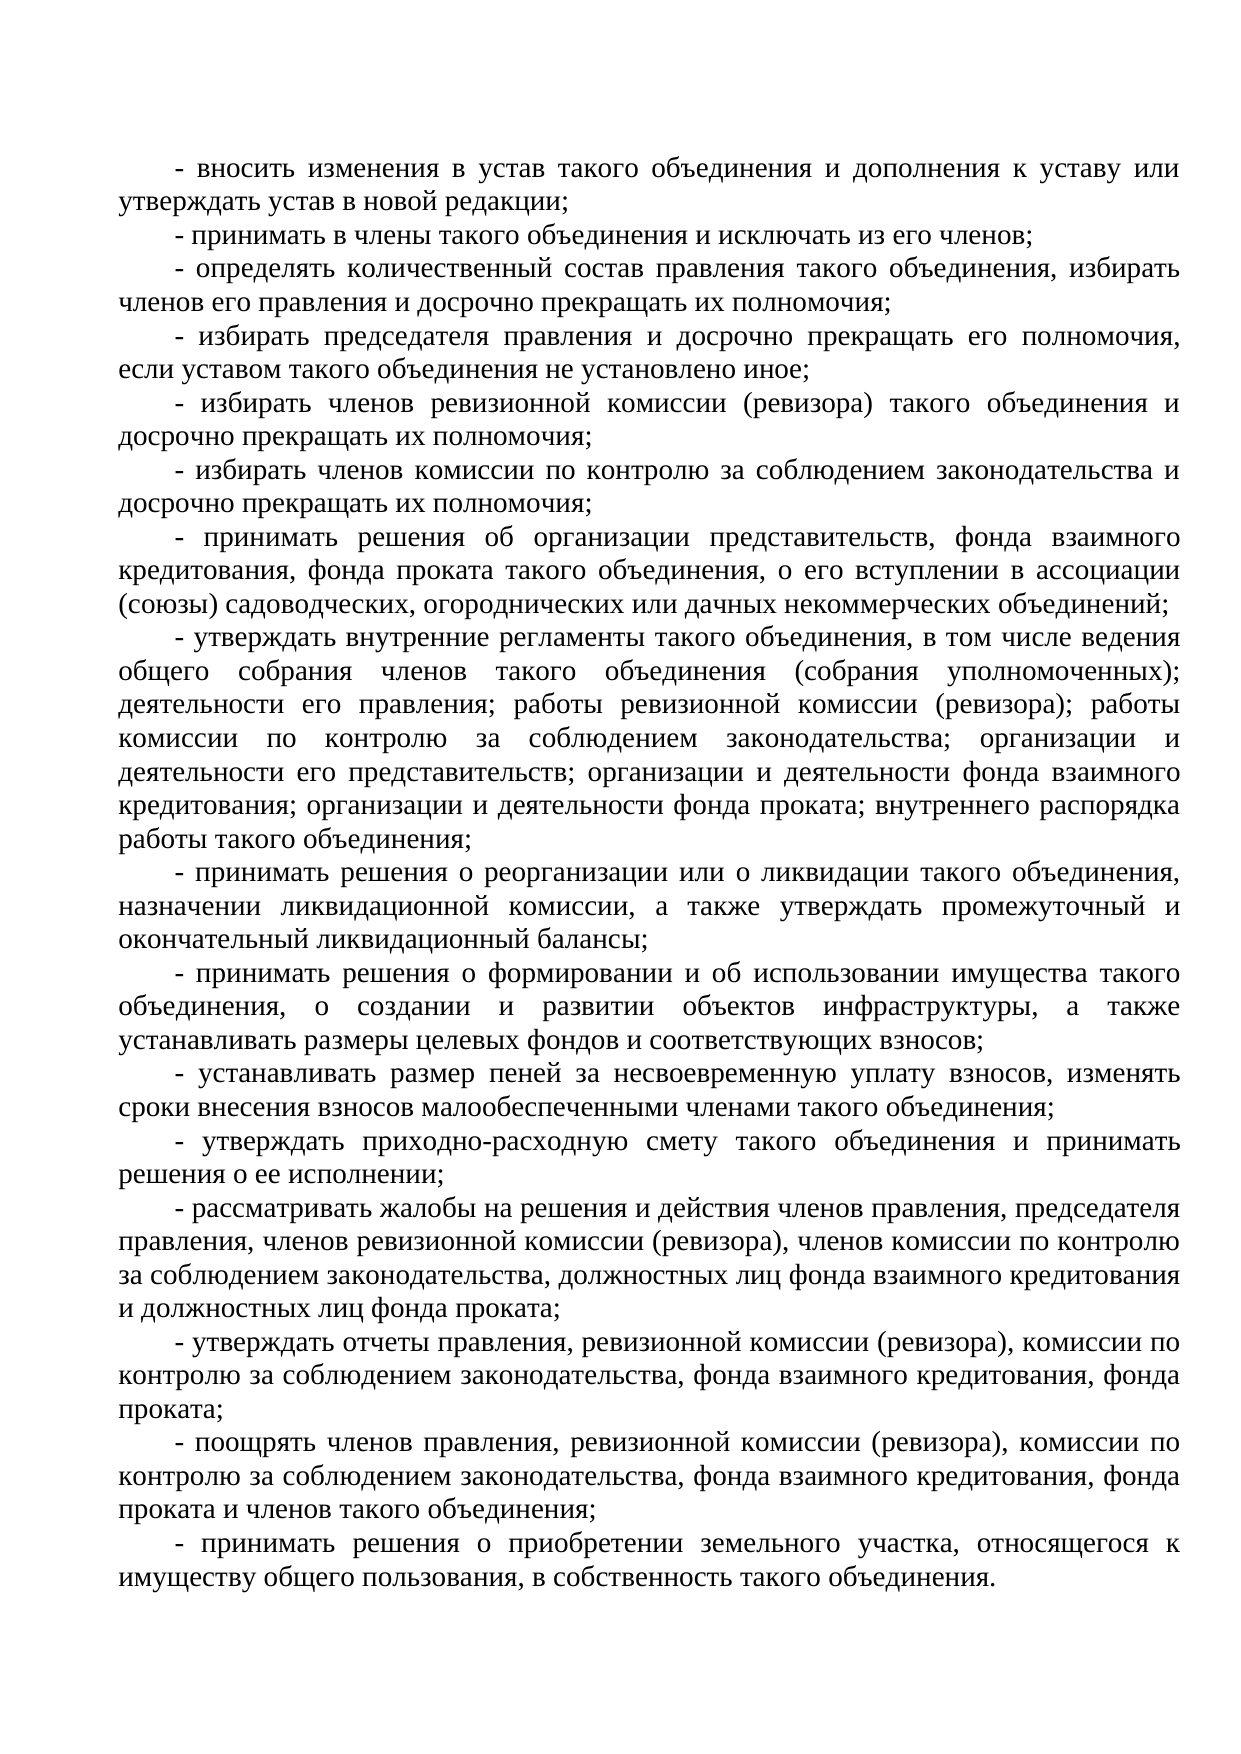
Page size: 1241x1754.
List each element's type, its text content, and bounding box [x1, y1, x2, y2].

text - принимать решения о формировании и об использовании имущества такого объединения, о создании и развитии объектов инфраструктуры, а также устанавливать размеры целевых фондов и соответствующих взносов; [118, 955, 1181, 1056]
text - избирать членов комиссии по контролю за соблюдением законодательства и досрочно прекращать их полномочия; [118, 452, 1181, 519]
text - определять количественный состав правления такого объединения, избирать членов его правления и досрочно прекращать их полномочия; [118, 251, 1181, 318]
text - утверждать внутренние регламенты такого объединения, в том числе ведения общего собрания членов такого объединения (собрания уполномоченных); деятельности его правления; работы ревизионной комиссии (ревизора); работы комиссии по контролю за соблюдением законодательства; организации и деятельности его представительств; организации и деятельности фонда взаимного кредитования; организации и деятельности фонда проката; внутреннего распорядка работы такого объединения; [118, 619, 1181, 854]
text - рассматривать жалобы на решения и действия членов правления, председателя правления, членов ревизионной комиссии (ревизора), членов комиссии по контролю за соблюдением законодательства, должностных лиц фонда взаимного кредитования и должностных лиц фонда проката; [118, 1190, 1181, 1324]
text - принимать решения о приобретении земельного участка, относящегося к имуществу общего пользования, в собственность такого объединения. [118, 1525, 1181, 1592]
text - устанавливать размер пеней за несвоевременную уплату взносов, изменять сроки внесения взносов малообеспеченными членами такого объединения; [118, 1056, 1181, 1123]
text - избирать членов ревизионной комиссии (ревизора) такого объединения и досрочно прекращать их полномочия; [118, 385, 1181, 452]
text - принимать решения об организации представительств, фонда взаимного кредитования, фонда проката такого объединения, о его вступлении в ассоциации (союзы) садоводческих, огороднических или дачных некоммерческих объединений; [118, 519, 1181, 619]
text - принимать решения о реорганизации или о ликвидации такого объединения, назначении ликвидационной комиссии, а также утверждать промежуточный и окончательный ликвидационный балансы; [118, 854, 1181, 955]
text - принимать в члены такого объединения и исключать из его членов; [118, 217, 1181, 251]
text - вносить изменения в устав такого объединения и дополнения к уставу или утверждать устав в новой редакции; [118, 150, 1181, 217]
text - поощрять членов правления, ревизионной комиссии (ревизора), комиссии по контролю за соблюдением законодательства, фонда взаимного кредитования, фонда проката и членов такого объединения; [118, 1424, 1181, 1525]
text - утверждать отчеты правления, ревизионной комиссии (ревизора), комиссии по контролю за соблюдением законодательства, фонда взаимного кредитования, фонда проката; [118, 1324, 1181, 1424]
text - утверждать приходно-расходную смету такого объединения и принимать решения о ее исполнении; [118, 1123, 1181, 1190]
text - избирать председателя правления и досрочно прекращать его полномочия, если уставом такого объединения не установлено иное; [118, 318, 1181, 385]
